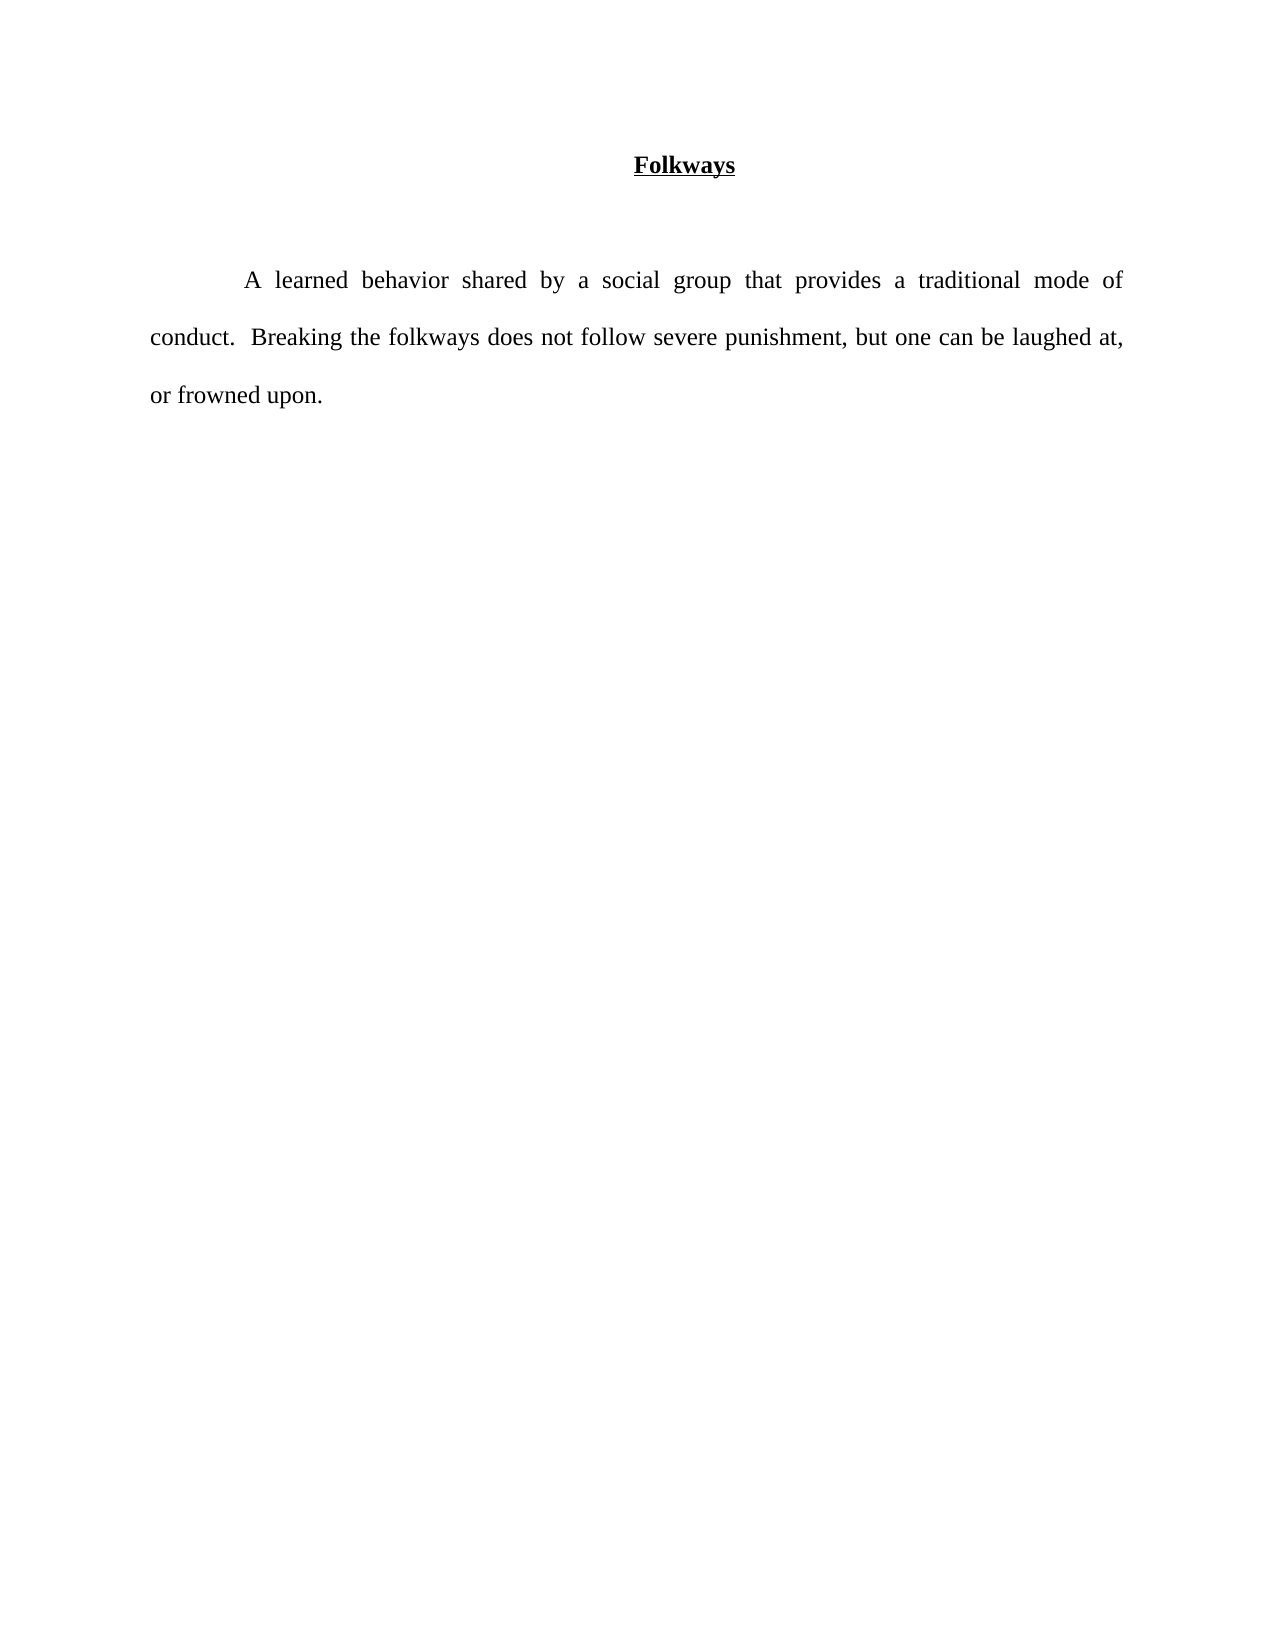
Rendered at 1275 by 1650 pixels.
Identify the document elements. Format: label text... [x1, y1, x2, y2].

text Folkways [150, 150, 1125, 179]
text A learned behavior shared by a social group that provides a traditional mode of conduct. Breaking the folkways does not follow severe punishment, but one can be laughed at, or frowned upon. [150, 265, 1125, 409]
